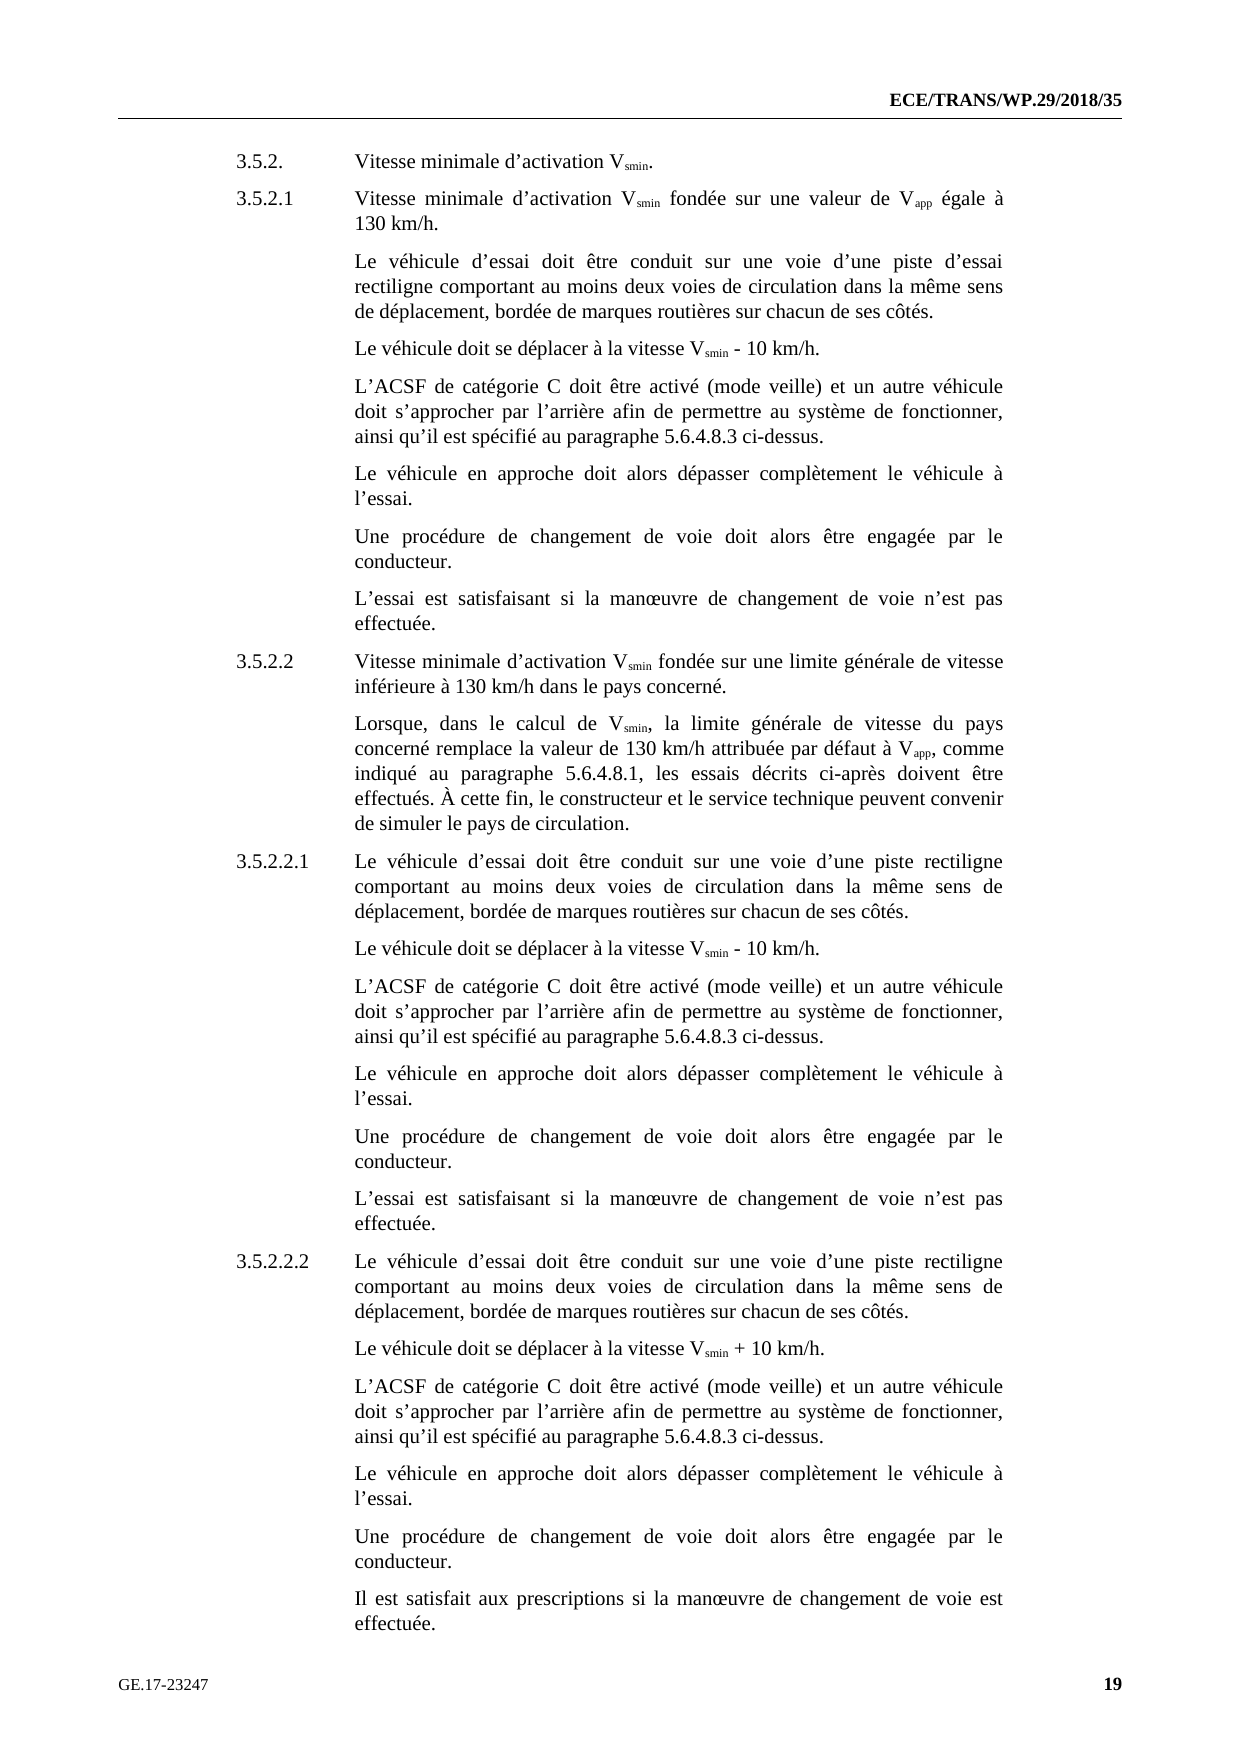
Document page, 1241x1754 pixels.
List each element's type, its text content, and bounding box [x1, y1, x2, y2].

text L’essai est satisfaisant si la manœuvre de changement de voie n’est pas effectuée. [354, 1185, 1004, 1235]
text Le véhicule doit se déplacer à la vitesse Vsmin - 10 km/h. [354, 935, 1004, 960]
text Une procédure de changement de voie doit alors être engagée par le conducteur. [354, 523, 1004, 573]
text Le véhicule d’essai doit être conduit sur une voie d’une piste d’essai rectiligne comportant au moins deux voies de circulation dans la même sens de déplacement, bordée de marques routières sur chacun de ses côtés. [354, 248, 1004, 323]
text L’essai est satisfaisant si la manœuvre de changement de voie n’est pas effectuée. [354, 585, 1004, 635]
text Lorsque, dans le calcul de Vsmin, la limite générale de vitesse du pays concerné remplace la valeur de 130 km/h attribuée par défaut à Vapp, comme indiqué au paragraphe 5.6.4.8.1, les essais décrits ci-après doivent être effectués. À cette fin, le constructeur et le service technique peuvent convenir de simuler le pays de circulation. [354, 710, 1004, 835]
text Il est satisfait aux prescriptions si la manœuvre de changement de voie est effectuée. [354, 1585, 1004, 1635]
text 3.5.2.2.2 Le véhicule d’essai doit être conduit sur une voie d’une piste rectiligne comportant au moins deux voies de circulation dans la même sens de déplacement, bordée de marques routières sur chacun de ses côtés. [236, 1248, 1004, 1323]
text 3.5.2. Vitesse minimale d’activation Vsmin. [236, 148, 1004, 173]
text Le véhicule en approche doit alors dépasser complètement le véhicule à l’essai. [354, 460, 1004, 510]
text Le véhicule doit se déplacer à la vitesse Vsmin - 10 km/h. [354, 335, 1004, 360]
text Le véhicule doit se déplacer à la vitesse Vsmin + 10 km/h. [354, 1335, 1004, 1360]
text Une procédure de changement de voie doit alors être engagée par le conducteur. [354, 1523, 1004, 1573]
text 3.5.2.2 Vitesse minimale d’activation Vsmin fondée sur une limite générale de vitesse inférieure à 130 km/h dans le pays concerné. [236, 648, 1004, 698]
text 3.5.2.2.1 Le véhicule d’essai doit être conduit sur une voie d’une piste rectiligne comportant au moins deux voies de circulation dans la même sens de déplacement, bordée de marques routières sur chacun de ses côtés. [236, 848, 1004, 923]
text 3.5.2.1 Vitesse minimale d’activation Vsmin fondée sur une valeur de Vapp égale à 130 km/h. [236, 185, 1004, 235]
text Le véhicule en approche doit alors dépasser complètement le véhicule à l’essai. [354, 1460, 1004, 1510]
text Le véhicule en approche doit alors dépasser complètement le véhicule à l’essai. [354, 1060, 1004, 1110]
text Une procédure de changement de voie doit alors être engagée par le conducteur. [354, 1123, 1004, 1173]
